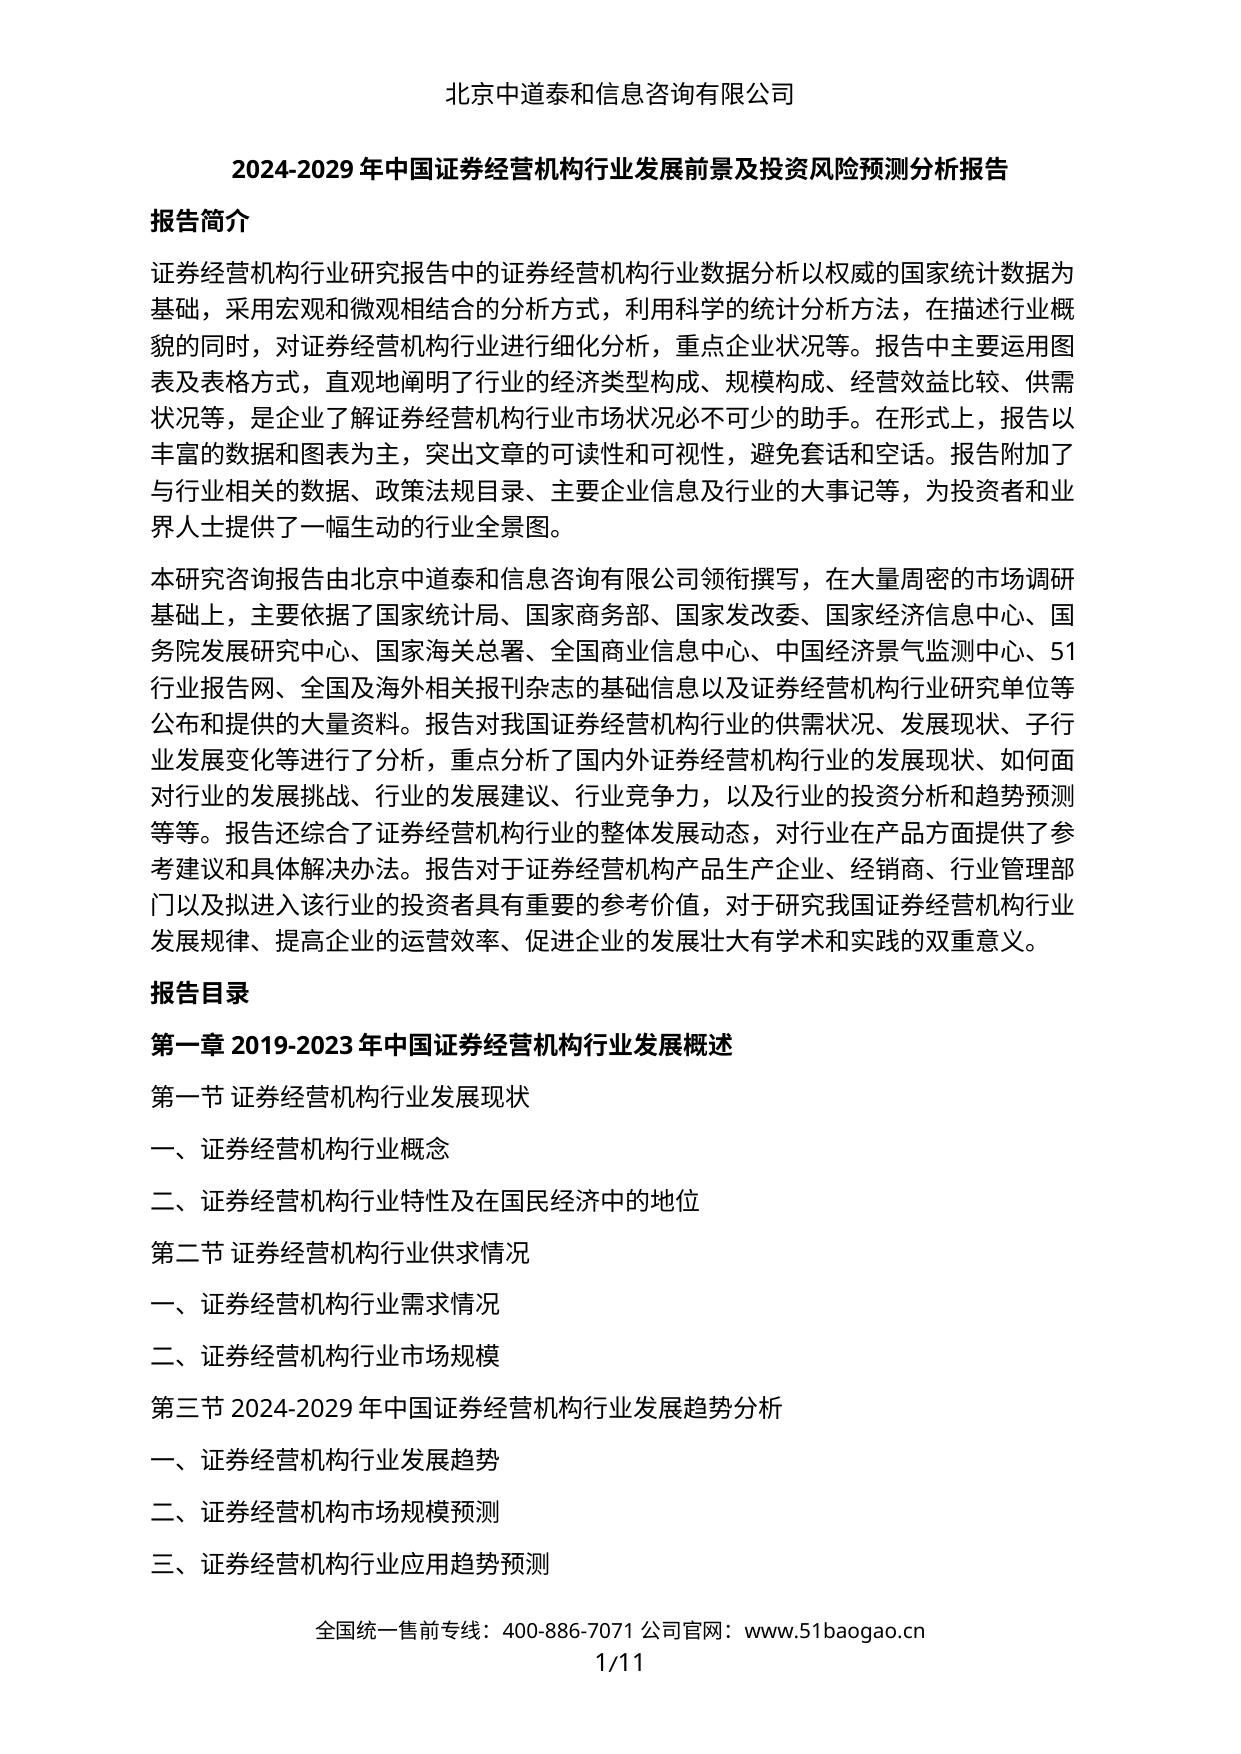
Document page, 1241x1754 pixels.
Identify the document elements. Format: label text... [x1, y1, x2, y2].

text 报告目录 [150, 974, 1090, 1010]
text 三、证券经营机构行业应用趋势预测 [150, 1544, 1090, 1581]
text 报告简介 [150, 202, 1090, 238]
text 一、证券经营机构行业需求情况 [150, 1285, 1090, 1321]
text 二、证券经营机构市场规模预测 [150, 1492, 1090, 1529]
text 第三节 2024-2029年中国证券经营机构行业发展趋势分析 [150, 1389, 1090, 1425]
text 二、证券经营机构行业市场规模 [150, 1337, 1090, 1373]
text 第一节 证券经营机构行业发展现状 [150, 1077, 1090, 1114]
text 证券经营机构行业研究报告中的证券经营机构行业数据分析以权威的国家统计数据为基础，采用宏观和微观相结合的分析方式，利用科学的统计分析方法，在描述行业概貌的同时，对证券经营机构行业进行细化分析，重点企业状况等。报告中主要运用图表及表格方式，直观地阐明了行业的经济类型构成、规模构成、经营效益比较、供需状况等，是企业了解证券经营机构行业市场状况必不可少的助手。在形式上，报告以丰富的数据和图表为主，突出文章的可读性和可视性，避免套话和空话。报告附加了与行业相关的数据、政策法规目录、主要企业信息及行业的大事记等，为投资者和业界人士提供了一幅生动的行业全景图。 [150, 254, 1090, 544]
text 第二节 证券经营机构行业供求情况 [150, 1233, 1090, 1269]
text 二、证券经营机构行业特性及在国民经济中的地位 [150, 1181, 1090, 1217]
text 一、证券经营机构行业概念 [150, 1129, 1090, 1166]
text 本研究咨询报告由北京中道泰和信息咨询有限公司领衔撰写，在大量周密的市场调研基础上，主要依据了国家统计局、国家商务部、国家发改委、国家经济信息中心、国务院发展研究中心、国家海关总署、全国商业信息中心、中国经济景气监测中心、51行业报告网、全国及海外相关报刊杂志的基础信息以及证券经营机构行业研究单位等公布和提供的大量资料。报告对我国证券经营机构行业的供需状况、发展现状、子行业发展变化等进行了分析，重点分析了国内外证券经营机构行业的发展现状、如何面对行业的发展挑战、行业的发展建议、行业竞争力，以及行业的投资分析和趋势预测等等。报告还综合了证券经营机构行业的整体发展动态，对行业在产品方面提供了参考建议和具体解决办法。报告对于证券经营机构产品生产企业、经销商、行业管理部门以及拟进入该行业的投资者具有重要的参考价值，对于研究我国证券经营机构行业发展规律、提高企业的运营效率、促进企业的发展壮大有学术和实践的双重意义。 [150, 559, 1090, 958]
text 第一章 2019-2023年中国证券经营机构行业发展概述 [150, 1026, 1090, 1062]
text 一、证券经营机构行业发展趋势 [150, 1441, 1090, 1477]
text 2024-2029年中国证券经营机构行业发展前景及投资风险预测分析报告 [150, 150, 1090, 186]
